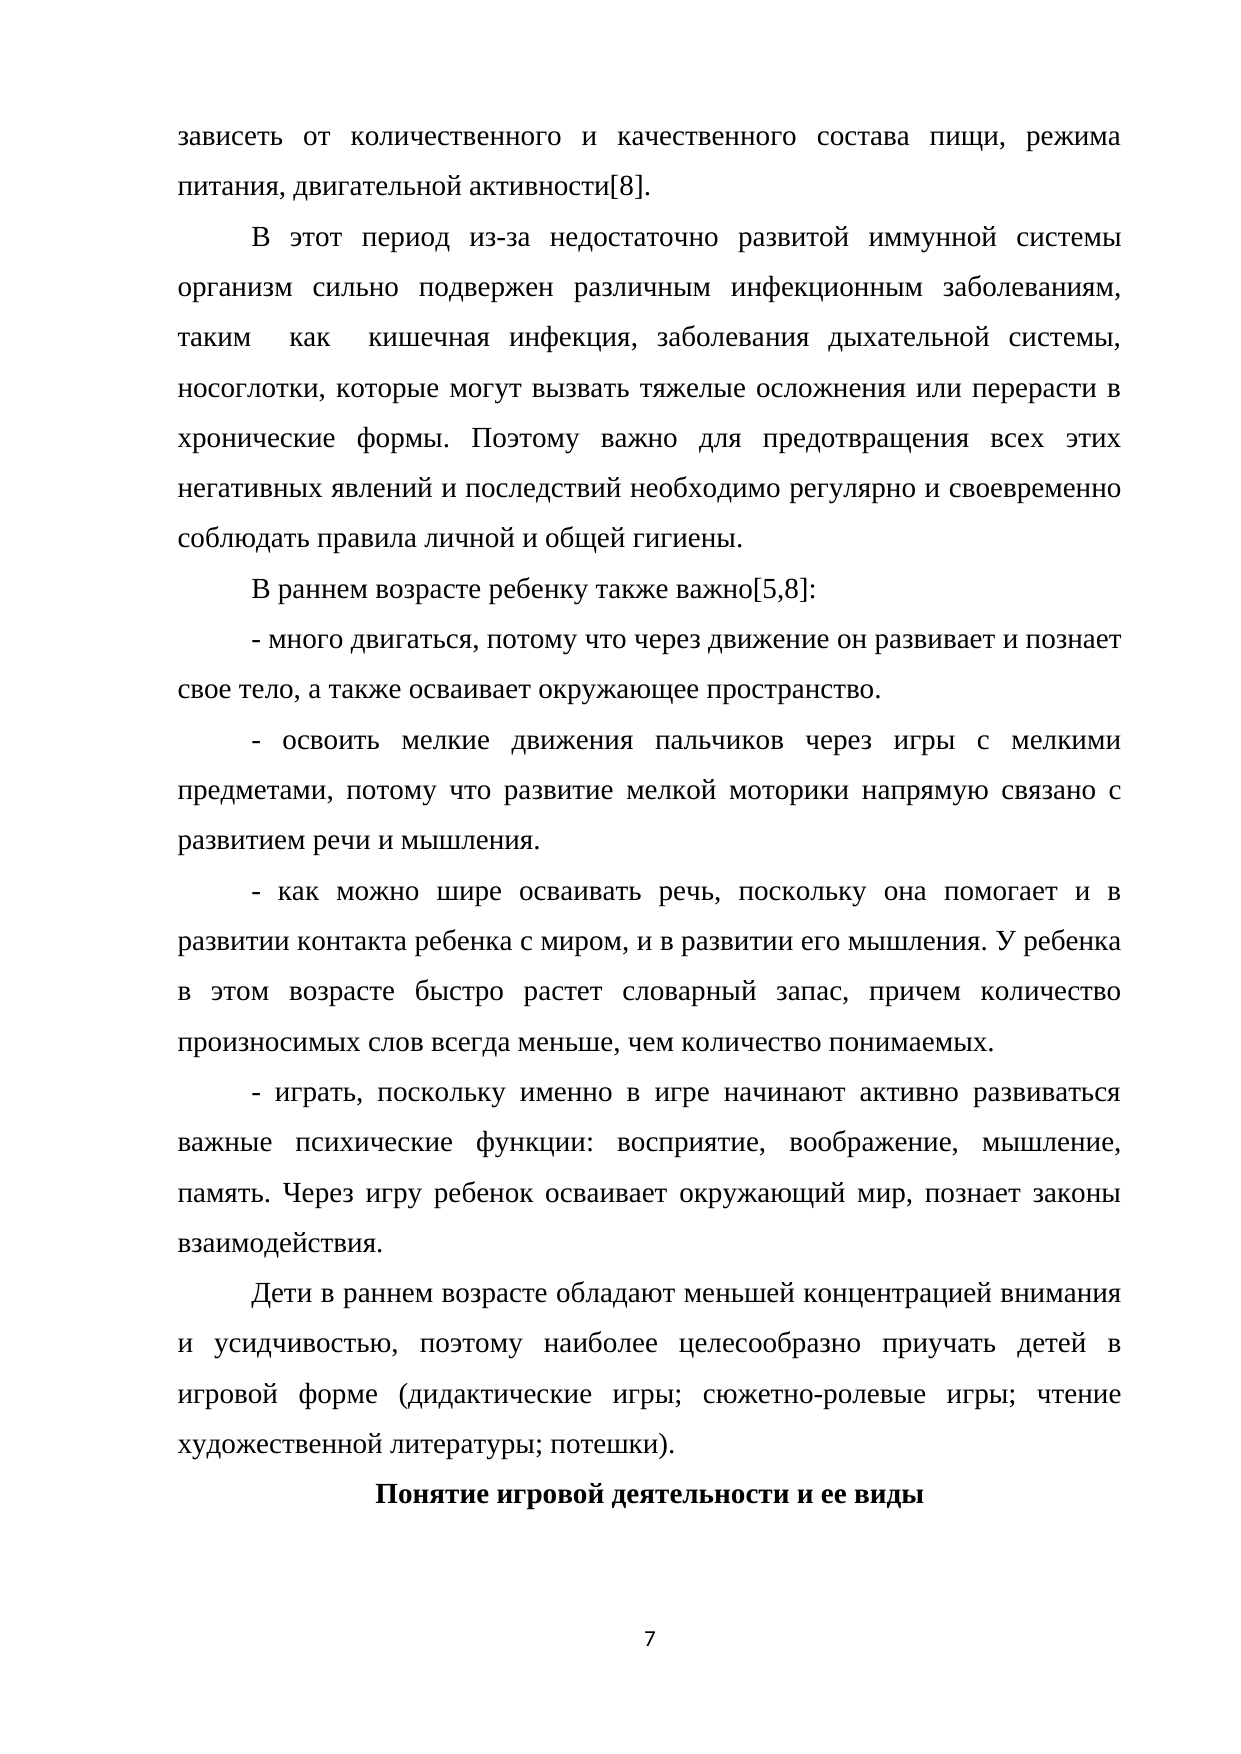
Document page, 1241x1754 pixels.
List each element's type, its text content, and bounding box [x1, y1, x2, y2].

text В этот период из-за недостаточно развитой иммунной системы организм сильно подвержен различным инфекционным заболеваниям, таким как кишечная инфекция, заболевания дыхательной системы, носоглотки, которые могут вызвать тяжелые осложнения или перерасти в хронические формы. Поэтому важно для предотвращения всех этих негативных явлений и последствий необходимо регулярно и своевременно соблюдать правила личной и общей гигиены. [177, 219, 1122, 554]
text - как можно шире осваивать речь, поскольку она помогает и в развитии контакта ребенка с миром, и в развитии его мышления. У ребенка в этом возрасте быстро растет словарный запас, причем количество произносимых слов всегда меньше, чем количество понимаемых. [177, 873, 1122, 1057]
text В раннем возрасте ребенку также важно[5,8]: [177, 571, 1122, 604]
text Дети в раннем возрасте обладают меньшей концентрацией внимания и усидчивостью, поэтому наиболее целесообразно приучать детей в игровой форме (дидактические игры; сюжетно-ролевые игры; чтение художественной литературы; потешки). [177, 1275, 1122, 1460]
text - освоить мелкие движения пальчиков через игры с мелкими предметами, потому что развитие мелкой моторики напрямую связано с развитием речи и мышления. [177, 722, 1122, 856]
text - много двигаться, потому что через движение он развивает и познает свое тело, а также осваивает окружающее пространство. [177, 621, 1122, 705]
text Понятие игровой деятельности и ее виды [177, 1477, 1122, 1510]
text - играть, поскольку именно в игре начинают активно развиваться важные психические функции: восприятие, воображение, мышление, память. Через игру ребенок осваивает окружающий мир, познает законы взаимодействия. [177, 1074, 1122, 1258]
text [177, 118, 1122, 202]
